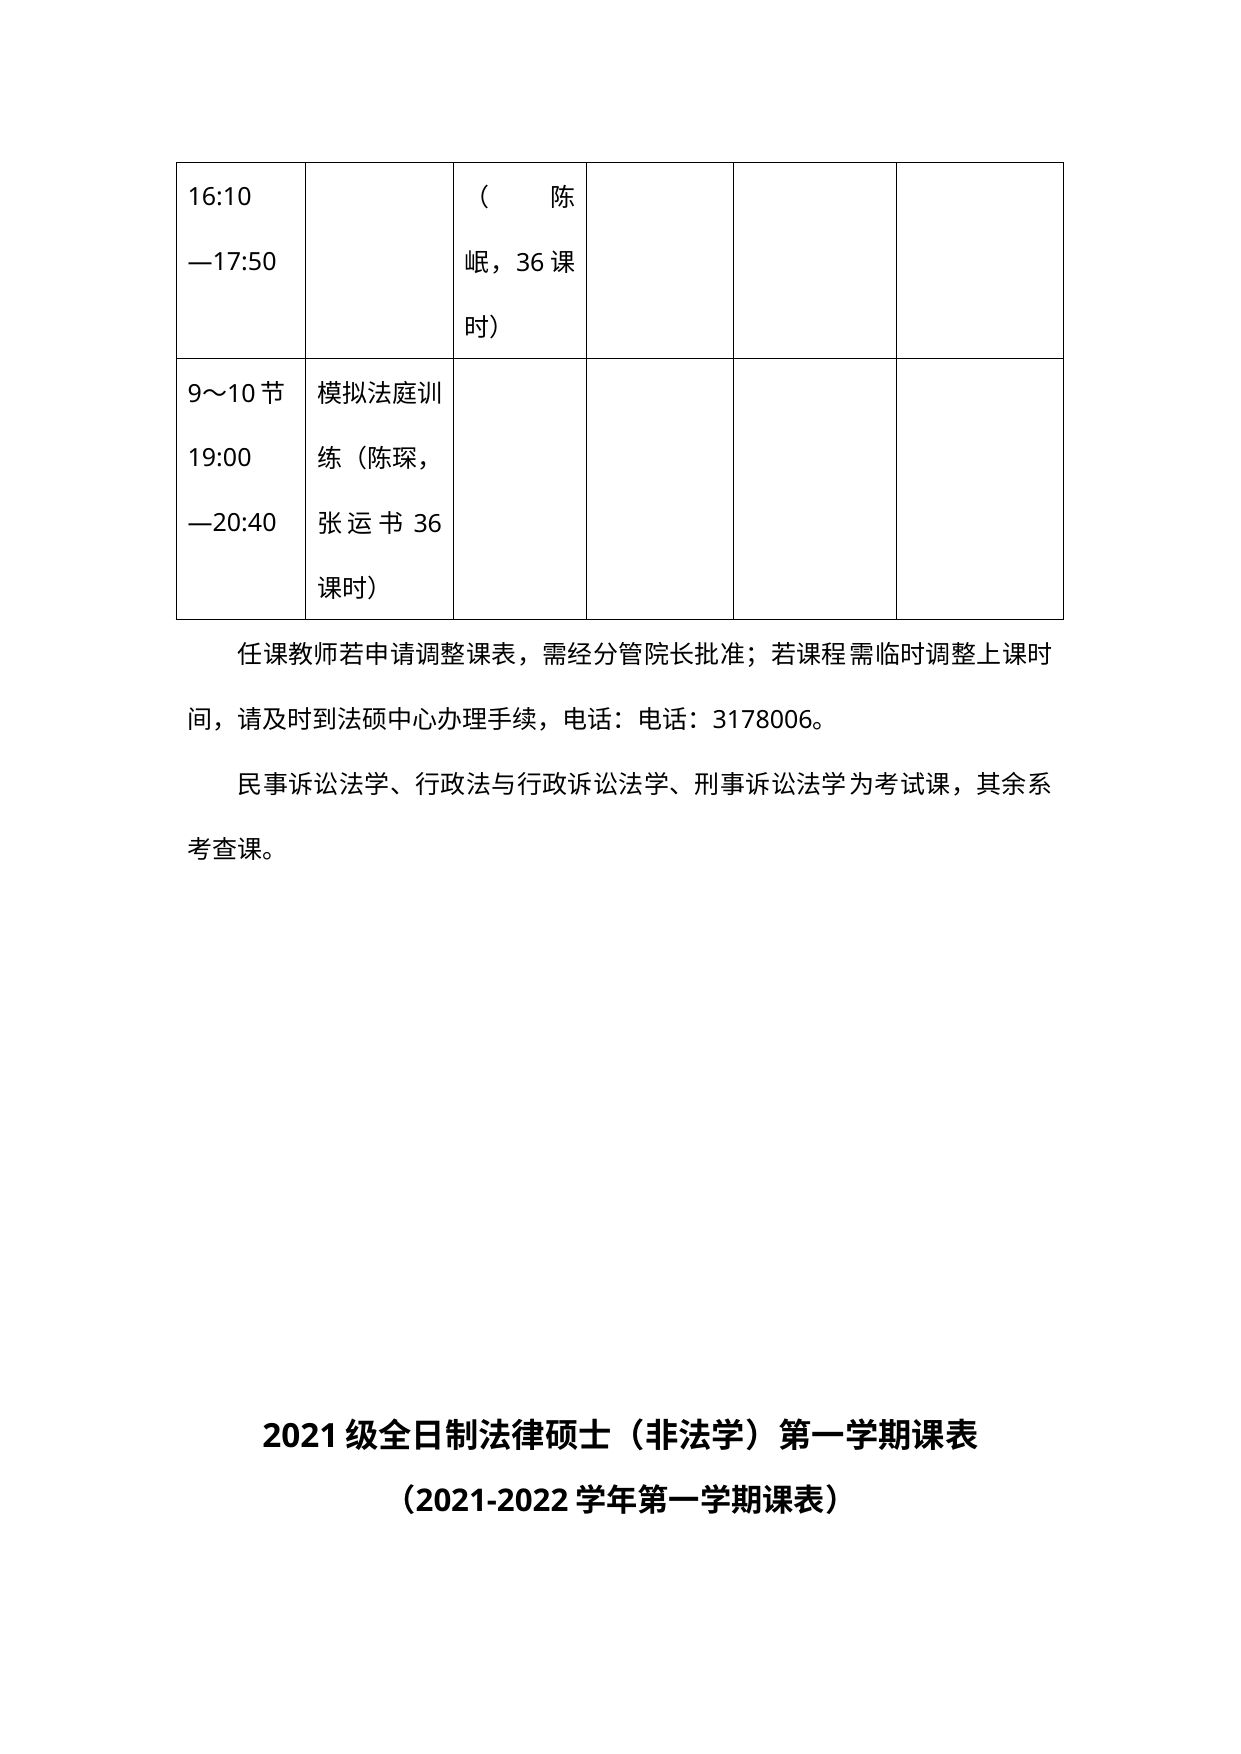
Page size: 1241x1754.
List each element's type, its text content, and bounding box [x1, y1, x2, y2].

text 民事诉讼法学、行政法与行政诉讼法学、刑事诉讼法学为考试课，其余系考查课。 [187, 750, 1053, 880]
table_cell [587, 163, 733, 358]
table_cell [734, 359, 896, 619]
text 任课教师若申请调整课表，需经分管院长批准；若课程需临时调整上课时间，请及时到法硕中心办理手续，电话：电话：3178006。 [187, 620, 1053, 750]
table_cell [897, 359, 1063, 619]
table_cell 7～8节 16:10 —17:50 [177, 163, 305, 358]
table_cell [454, 359, 586, 619]
table_cell [587, 359, 733, 619]
table_cell [306, 163, 453, 358]
text 2021级全日制法律硕士（非法学）第一学期课表 [187, 1400, 1053, 1465]
table_cell 模拟法庭训练（陈琛，张运书36课时） [306, 359, 453, 619]
table_cell 法律检索（陈岷，36课时） [454, 163, 586, 358]
table_cell 9～10节 19:00 —20:40 [177, 359, 305, 619]
table_cell [734, 163, 896, 358]
table_cell [897, 163, 1063, 358]
text （2021-2022学年第一学期课表） [187, 1465, 1053, 1530]
